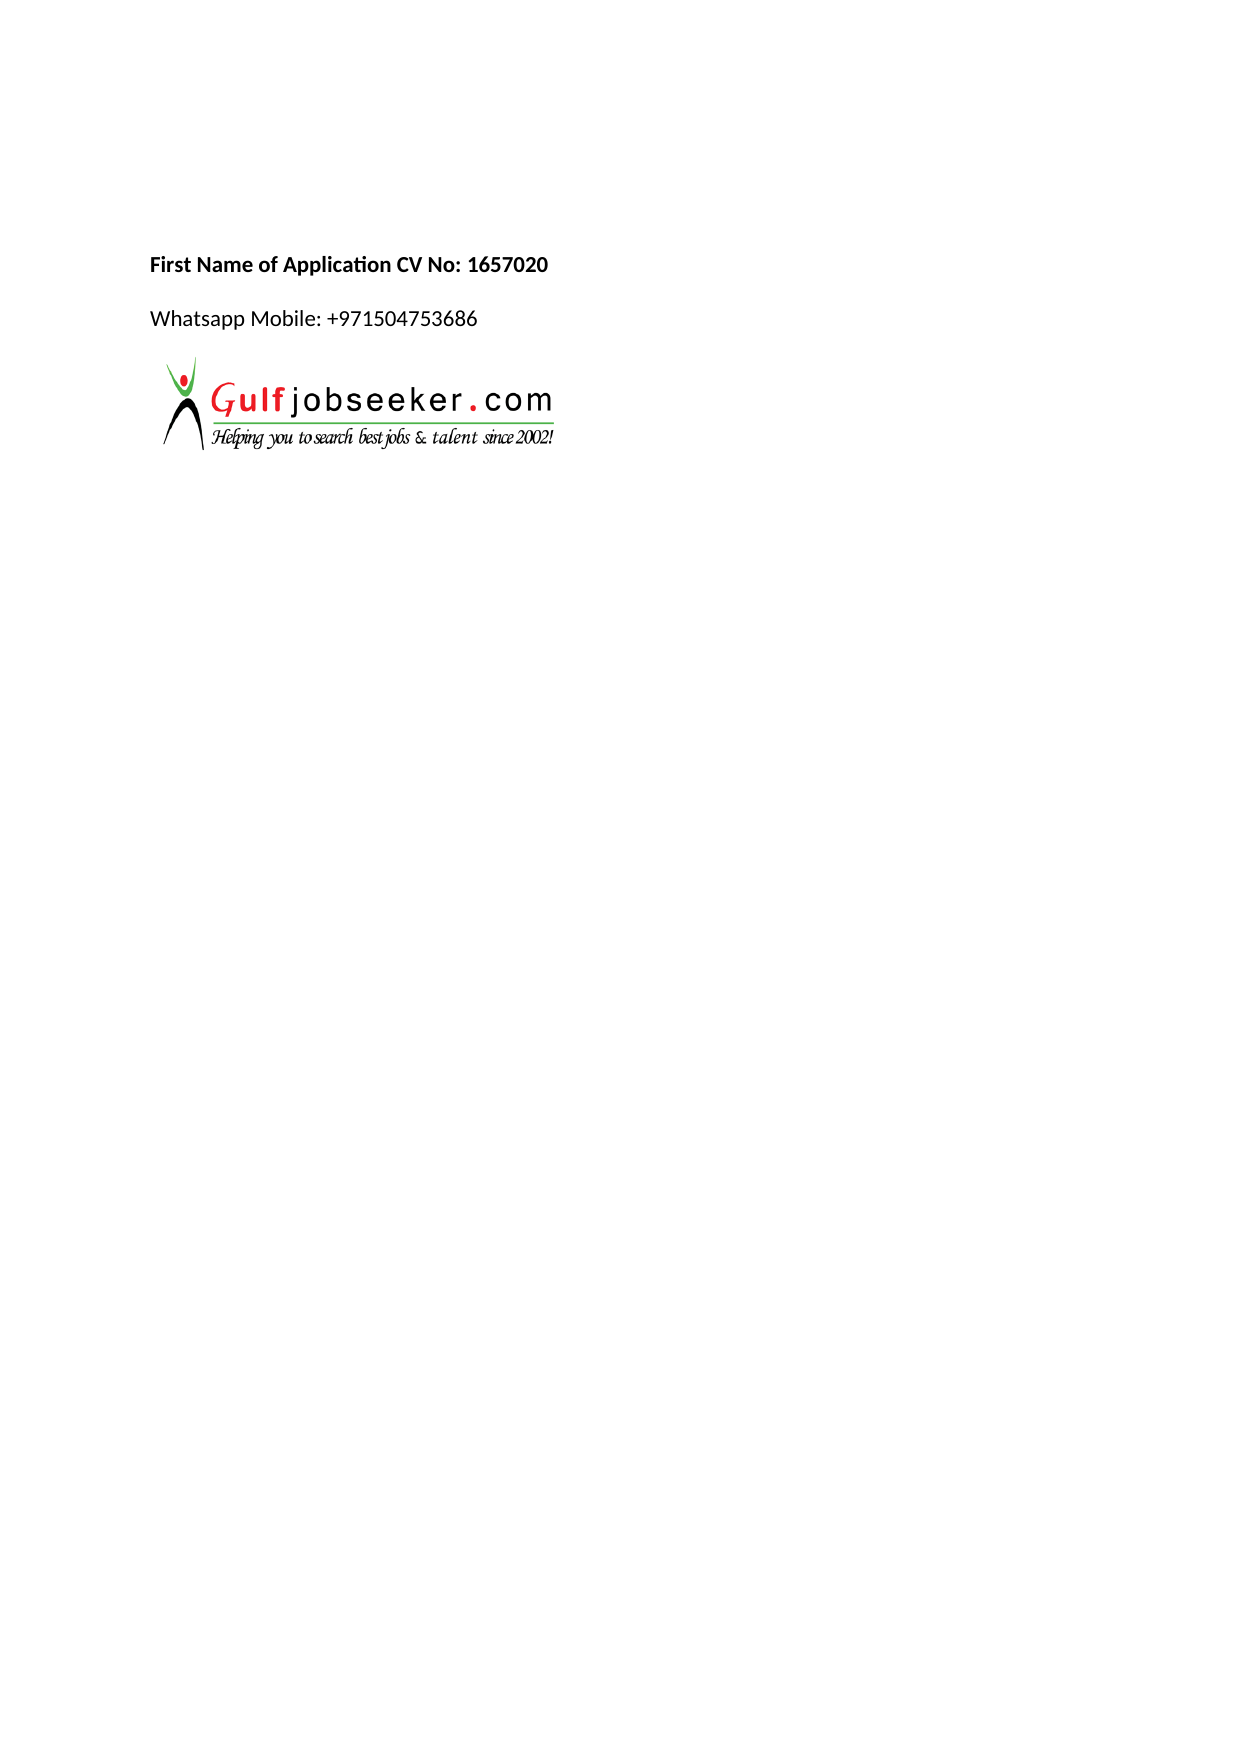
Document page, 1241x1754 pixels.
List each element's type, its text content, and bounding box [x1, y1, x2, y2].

text Whatsapp Mobile: +971504753686 [150, 304, 1090, 332]
picture [150, 356, 578, 453]
text First Name of Application CV No: 1657020 [150, 251, 1090, 279]
